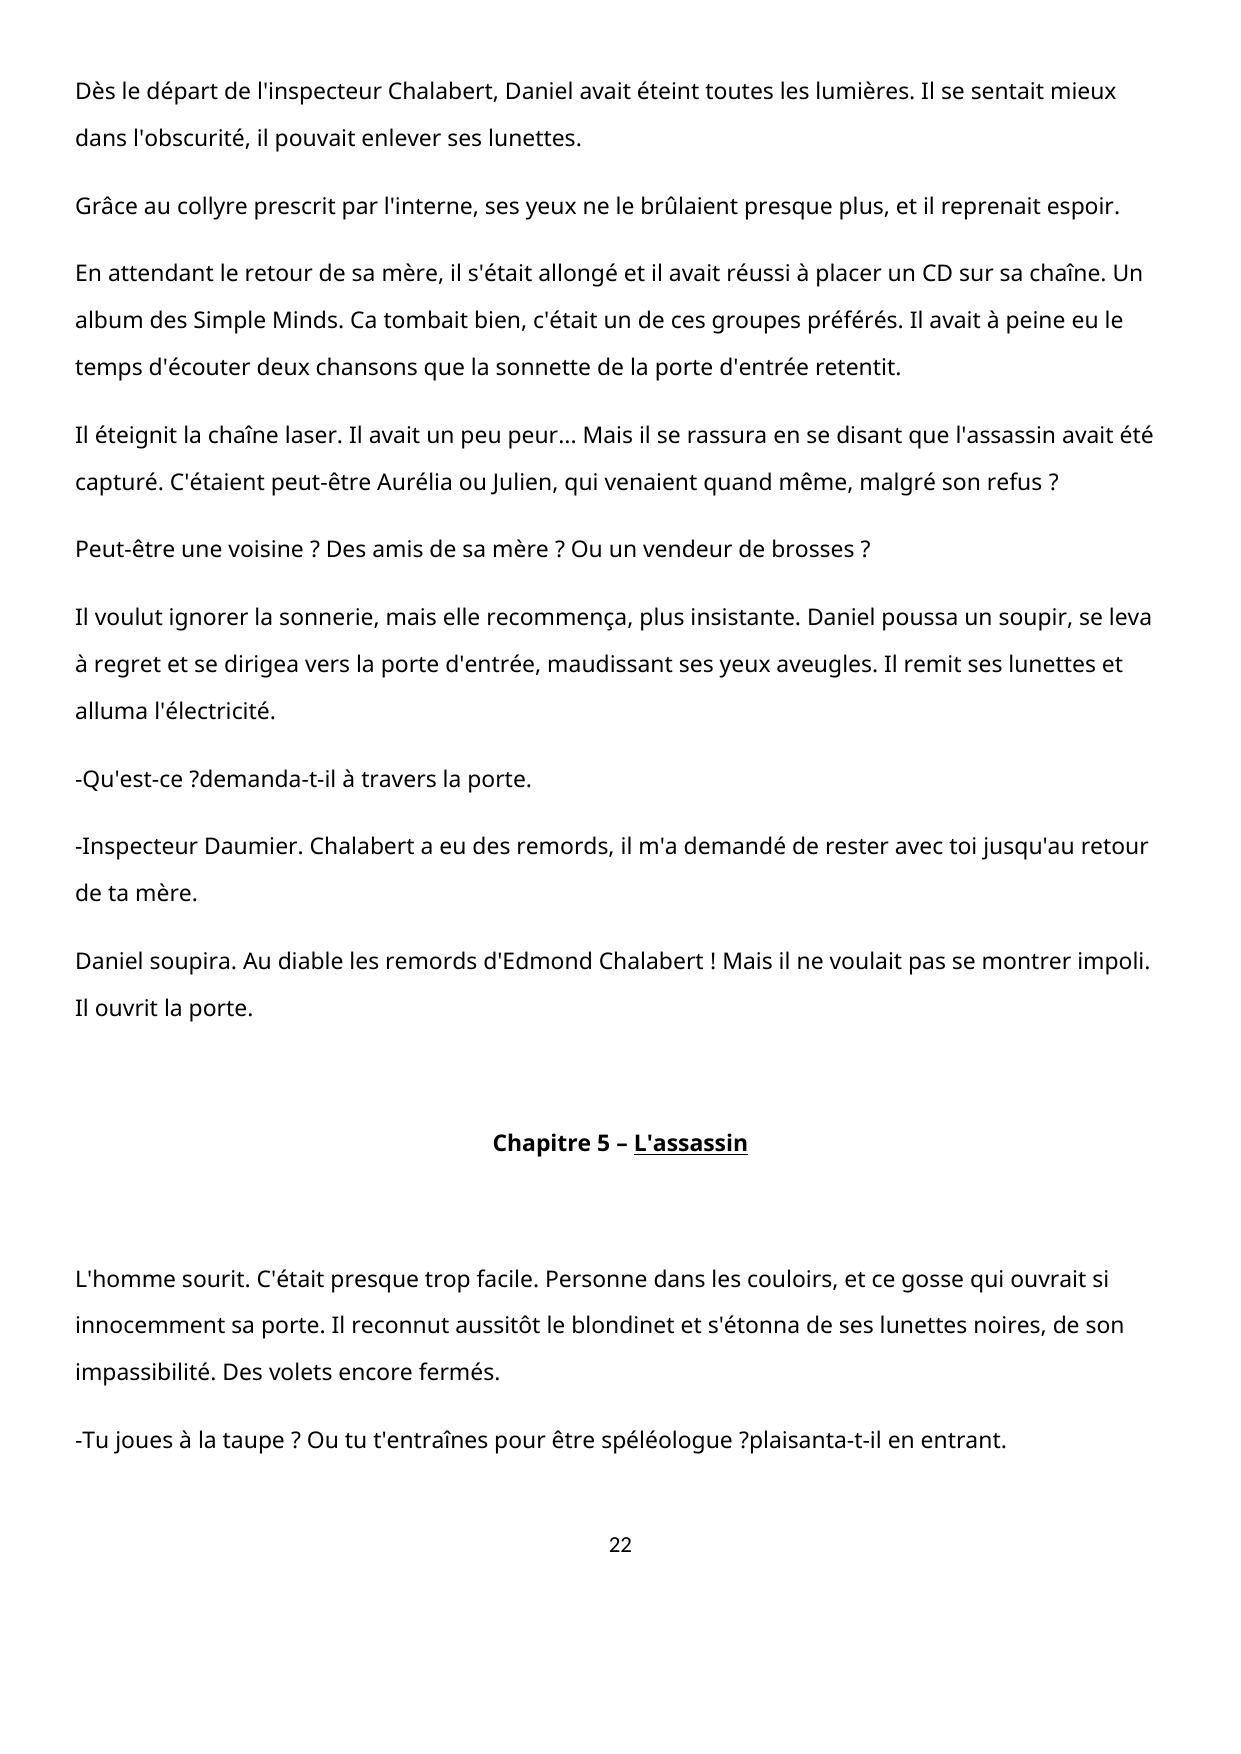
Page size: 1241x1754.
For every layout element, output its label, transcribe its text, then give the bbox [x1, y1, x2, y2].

text -Qu'est-ce ?demanda-t-il à travers la porte. [75, 762, 1165, 794]
text Chapitre 5 – L'assassin [75, 1127, 1165, 1158]
text En attendant le retour de sa mère, il s'était allongé et il avait réussi à placer un CD sur sa chaîne. Un album des Simple Minds. Ca tombait bien, c'était un de ces groupes préférés. Il avait à peine eu le temps d'écouter deux chansons que la sonnette de la porte d'entrée retentit. [75, 257, 1165, 382]
text -Inspecteur Daumier. Chalabert a eu des remords, il m'a demandé de rester avec toi jusqu'au retour de ta mère. [75, 830, 1165, 908]
text Dès le départ de l'inspecteur Chalabert, Daniel avait éteint toutes les lumières. Il se sentait mieux dans l'obscurité, il pouvait enlever ses lunettes. [75, 75, 1165, 153]
text Peut-être une voisine ? Des amis de sa mère ? Ou un vendeur de brosses ? [75, 533, 1165, 564]
text L'homme sourit. C'était presque trop facile. Personne dans les couloirs, et ce gosse qui ouvrait si innocemment sa porte. Il reconnut aussitôt le blondinet et s'étonna de ses lunettes noires, de son impassibilité. Des volets encore fermés. [75, 1262, 1165, 1387]
text -Tu joues à la taupe ? Ou tu t'entraînes pour être spéléologue ?plaisanta-t-il en entrant. [75, 1424, 1165, 1455]
text Grâce au collyre prescrit par l'interne, ses yeux ne le brûlaient presque plus, et il reprenait espoir. [75, 189, 1165, 221]
text Il éteignit la chaîne laser. Il avait un peu peur... Mais il se rassura en se disant que l'assassin avait été capturé. C'étaient peut-être Aurélia ou Julien, qui venaient quand même, malgré son refus ? [75, 419, 1165, 497]
text Il voulut ignorer la sonnerie, mais elle recommença, plus insistante. Daniel poussa un soupir, se leva à regret et se dirigea vers la porte d'entrée, maudissant ses yeux aveugles. Il remit ses lunettes et alluma l'électricité. [75, 601, 1165, 726]
text Daniel soupira. Au diable les remords d'Edmond Chalabert ! Mais il ne voulait pas se montrer impoli. Il ouvrit la porte. [75, 945, 1165, 1023]
